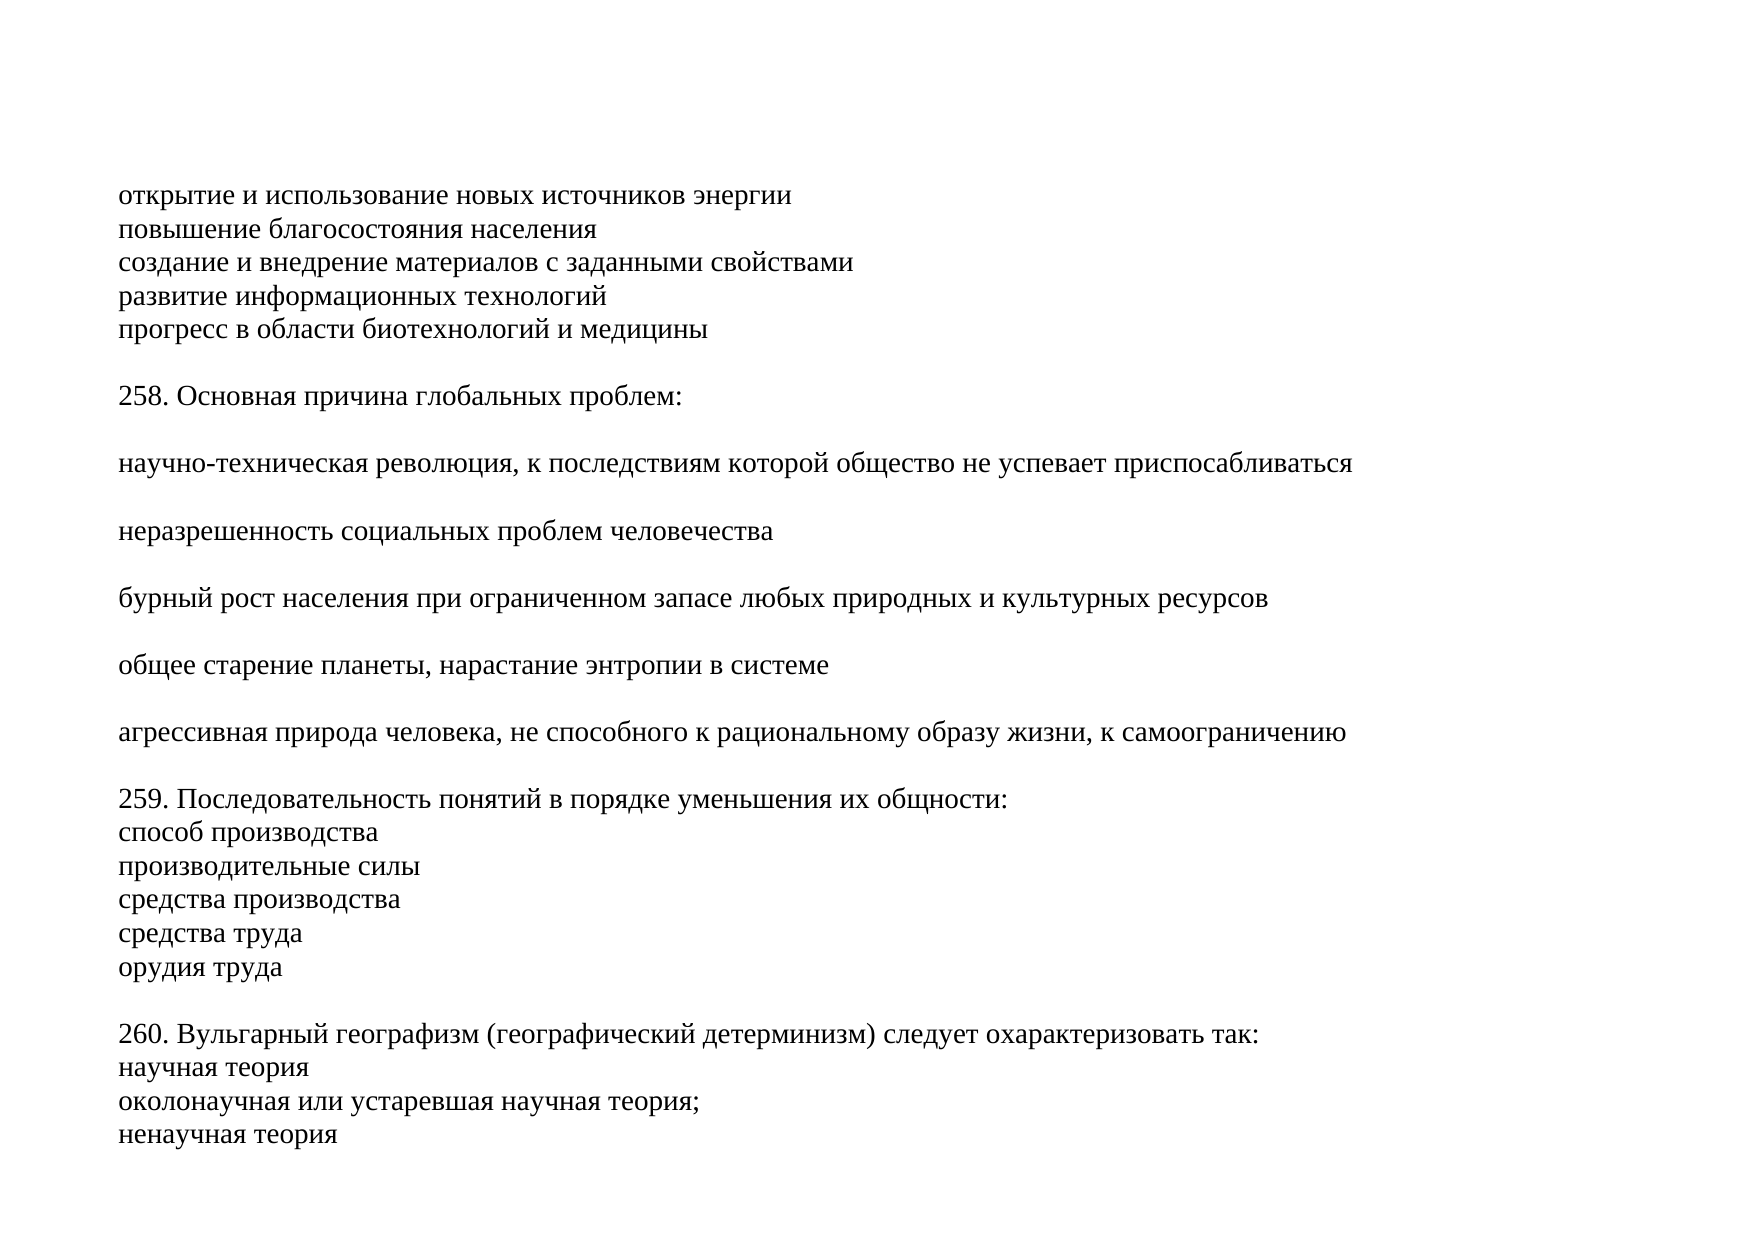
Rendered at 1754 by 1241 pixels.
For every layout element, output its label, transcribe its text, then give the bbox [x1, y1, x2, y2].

text общее старение планеты, нарастание энтропии в системе [118, 647, 1636, 680]
text 260. Вульгарный географизм (географический детерминизм) следует охарактеризовать так: [118, 1016, 1636, 1049]
text создание и внедрение материалов с заданными свойствами [118, 244, 1636, 278]
text неразрешенность социальных проблем человечества [118, 513, 1636, 546]
text орудия труда [118, 949, 1636, 982]
text способ производства [118, 814, 1636, 848]
text агрессивная природа человека, не способного к рациональному образу жизни, к самоограничению [118, 714, 1636, 747]
text средства производства [118, 882, 1636, 915]
text научно-техническая революция, к последствиям которой общество не успевает приспосабливаться [118, 446, 1636, 479]
text прогресс в области биотехнологий и медицины [118, 311, 1636, 345]
text открытие и использование новых источников энергии [118, 177, 1636, 211]
text повышение благосостояния населения [118, 211, 1636, 244]
text производительные силы [118, 848, 1636, 882]
text ненаучная теория [118, 1116, 1636, 1150]
text околонаучная или устаревшая научная теория; [118, 1083, 1636, 1116]
text 259. Последовательность понятий в порядке уменьшения их общности: [118, 781, 1636, 814]
text развитие информационных технологий [118, 278, 1636, 311]
text бурный рост населения при ограниченном запасе любых природных и культурных ресурсов [118, 580, 1636, 613]
text научная теория [118, 1049, 1636, 1083]
text 258. Основная причина глобальных проблем: [118, 378, 1636, 412]
text средства труда [118, 915, 1636, 949]
